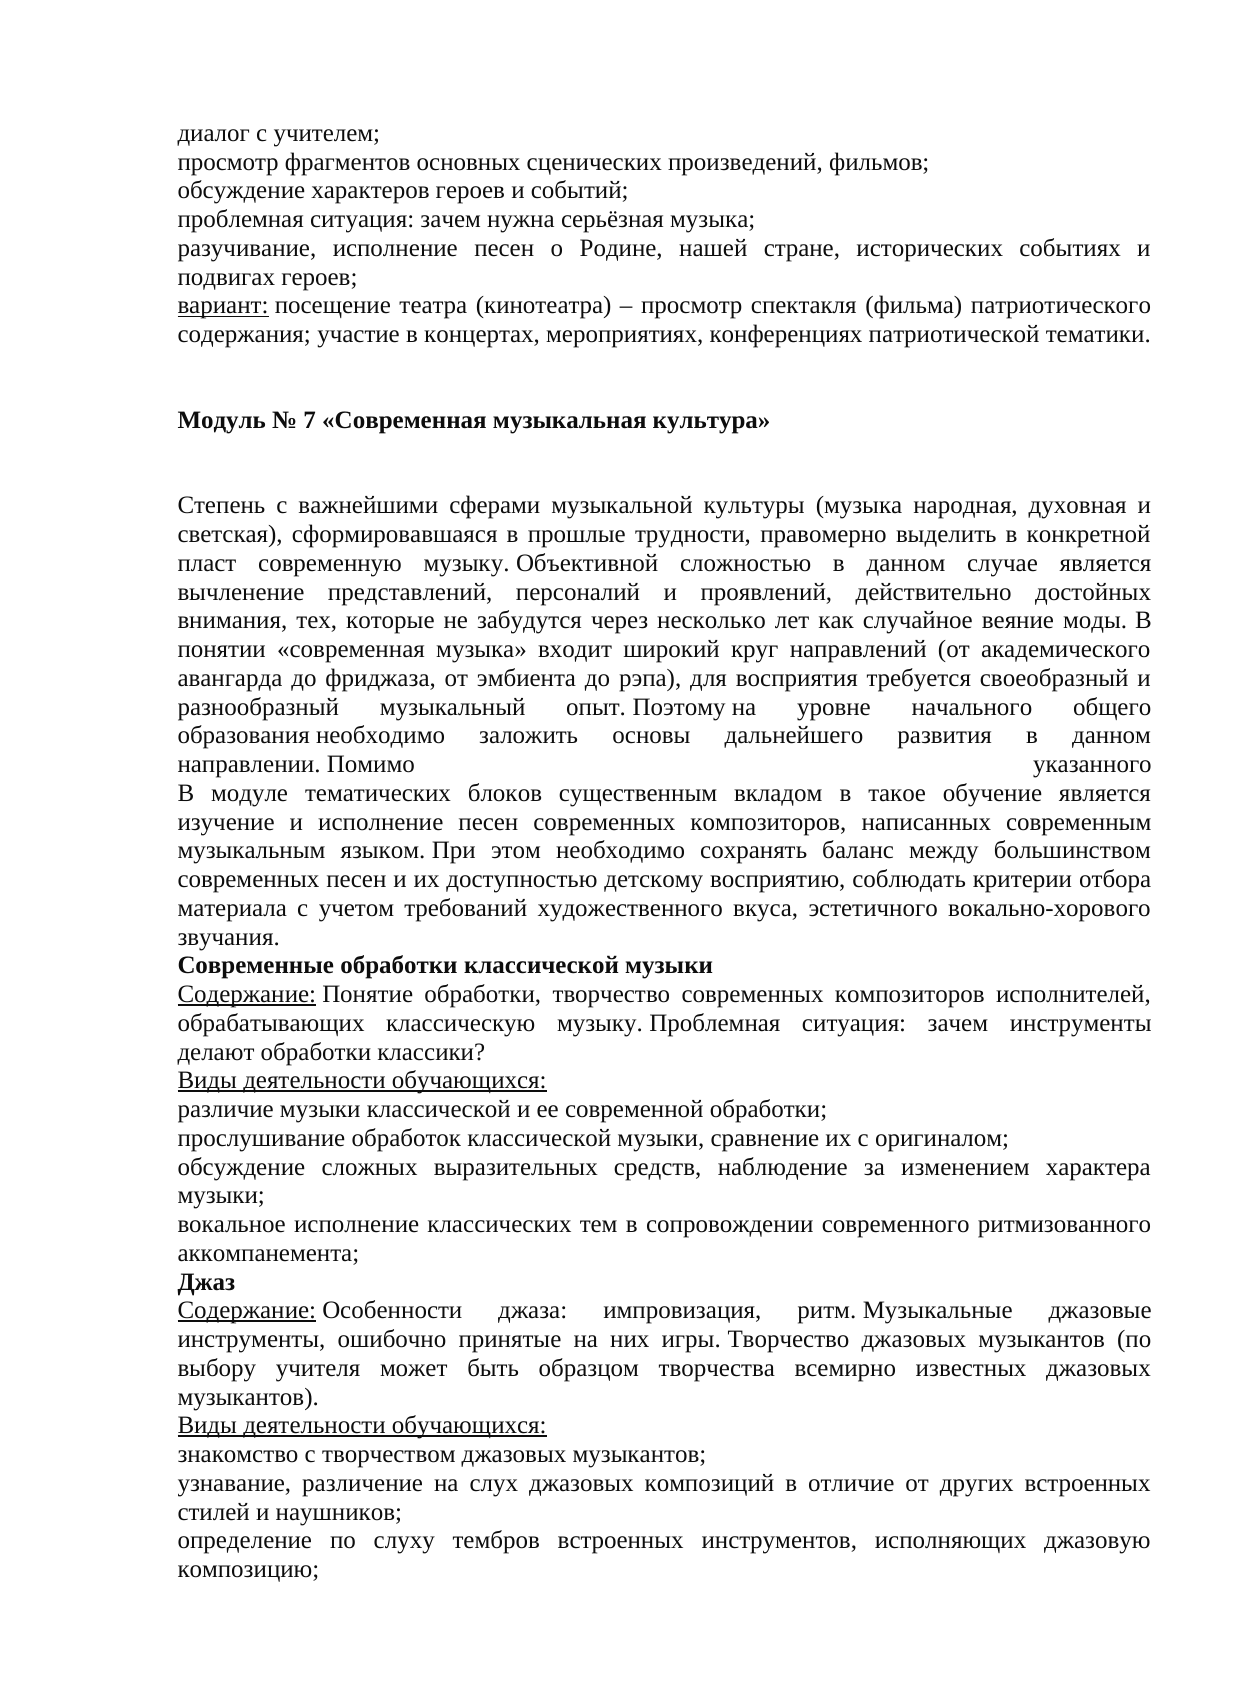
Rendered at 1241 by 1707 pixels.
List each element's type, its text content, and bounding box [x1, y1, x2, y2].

text вариант: посещение театра (кинотеатра) – просмотр спектакля (фильма) патриотического содержания; участие в концертах, мероприятиях, конференциях патриотической тематики. [177, 291, 1152, 348]
text знакомство с творчеством джазовых музыкантов; [177, 1439, 1152, 1468]
text Джаз [177, 1267, 1152, 1295]
text Виды деятельности обучающихся: [177, 1410, 1152, 1439]
text прослушивание обработок классической музыки, сравнение их с оригиналом; [177, 1123, 1152, 1152]
text Содержание: Понятие обработки, творчество современных композиторов исполнителей, обрабатывающих классическую музыку. Проблемная ситуация: зачем инструменты делают обработки классики? [177, 979, 1152, 1065]
text Содержание: Особенности джаза: импровизация, ритм. Музыкальные джазовые инструменты, ошибочно принятые на них игры. Творчество джазовых музыкантов (по выбору учителя может быть образцом творчества всемирно известных джазовых музыкантов). [177, 1295, 1152, 1410]
text Виды деятельности обучающихся: [177, 1065, 1152, 1094]
text определение по слуху тембров встроенных инструментов, исполняющих джазовую композицию; [177, 1525, 1152, 1583]
text Современные обработки классической музыки [177, 950, 1152, 979]
text вокальное исполнение классических тем в сопровождении современного ритмизованного аккомпанемента; [177, 1209, 1152, 1267]
text диалог с учителем; [177, 118, 1152, 147]
text просмотр фрагментов основных сценических произведений, фильмов; [177, 147, 1152, 176]
text обсуждение сложных выразительных средств, наблюдение за изменением характера музыки; [177, 1152, 1152, 1209]
text проблемная ситуация: зачем нужна серьёзная музыка; [177, 204, 1152, 233]
text узнавание, различение на слух джазовых композиций в отличие от других встроенных стилей и наушников; [177, 1468, 1152, 1525]
text обсуждение характеров героев и событий; [177, 176, 1152, 204]
text различие музыки классической и ее современной обработки; [177, 1094, 1152, 1123]
text разучивание, исполнение песен о Родине, нашей стране, исторических событиях и подвигах героев; [177, 233, 1152, 291]
text Модуль № 7 «Современная музыкальная культура» [177, 405, 1152, 434]
text Степень с важнейшими сферами музыкальной культуры (музыка народная, духовная и светская), сформировавшаяся в прошлые трудности, правомерно выделить в конкретной пласт современную музыку. Объективной сложностью в данном случае является вычленение представлений, персоналий и проявлений, действительно достойных внимания, тех, которые не забудутся через несколько лет как случайное веяние моды. В понятии «современная музыка» входит широкий круг направлений (от академического авангарда до фриджаза, от эмбиента до рэпа), для восприятия требуется своеобразный и разнообразный музыкальный опыт. Поэтому на уровне начального общего образования необходимо заложить основы дальнейшего развития в данном направлении. Помимо указанного В модуле тематических блоков существенным вкладом в такое обучение является изучение и исполнение песен современных композиторов, написанных современным музыкальным языком. При этом необходимо сохранять баланс между большинством современных песен и их доступностью детскому восприятию, соблюдать критерии отбора материала с учетом требований художественного вкуса, эстетичного вокально-хорового звучания. [177, 490, 1152, 950]
